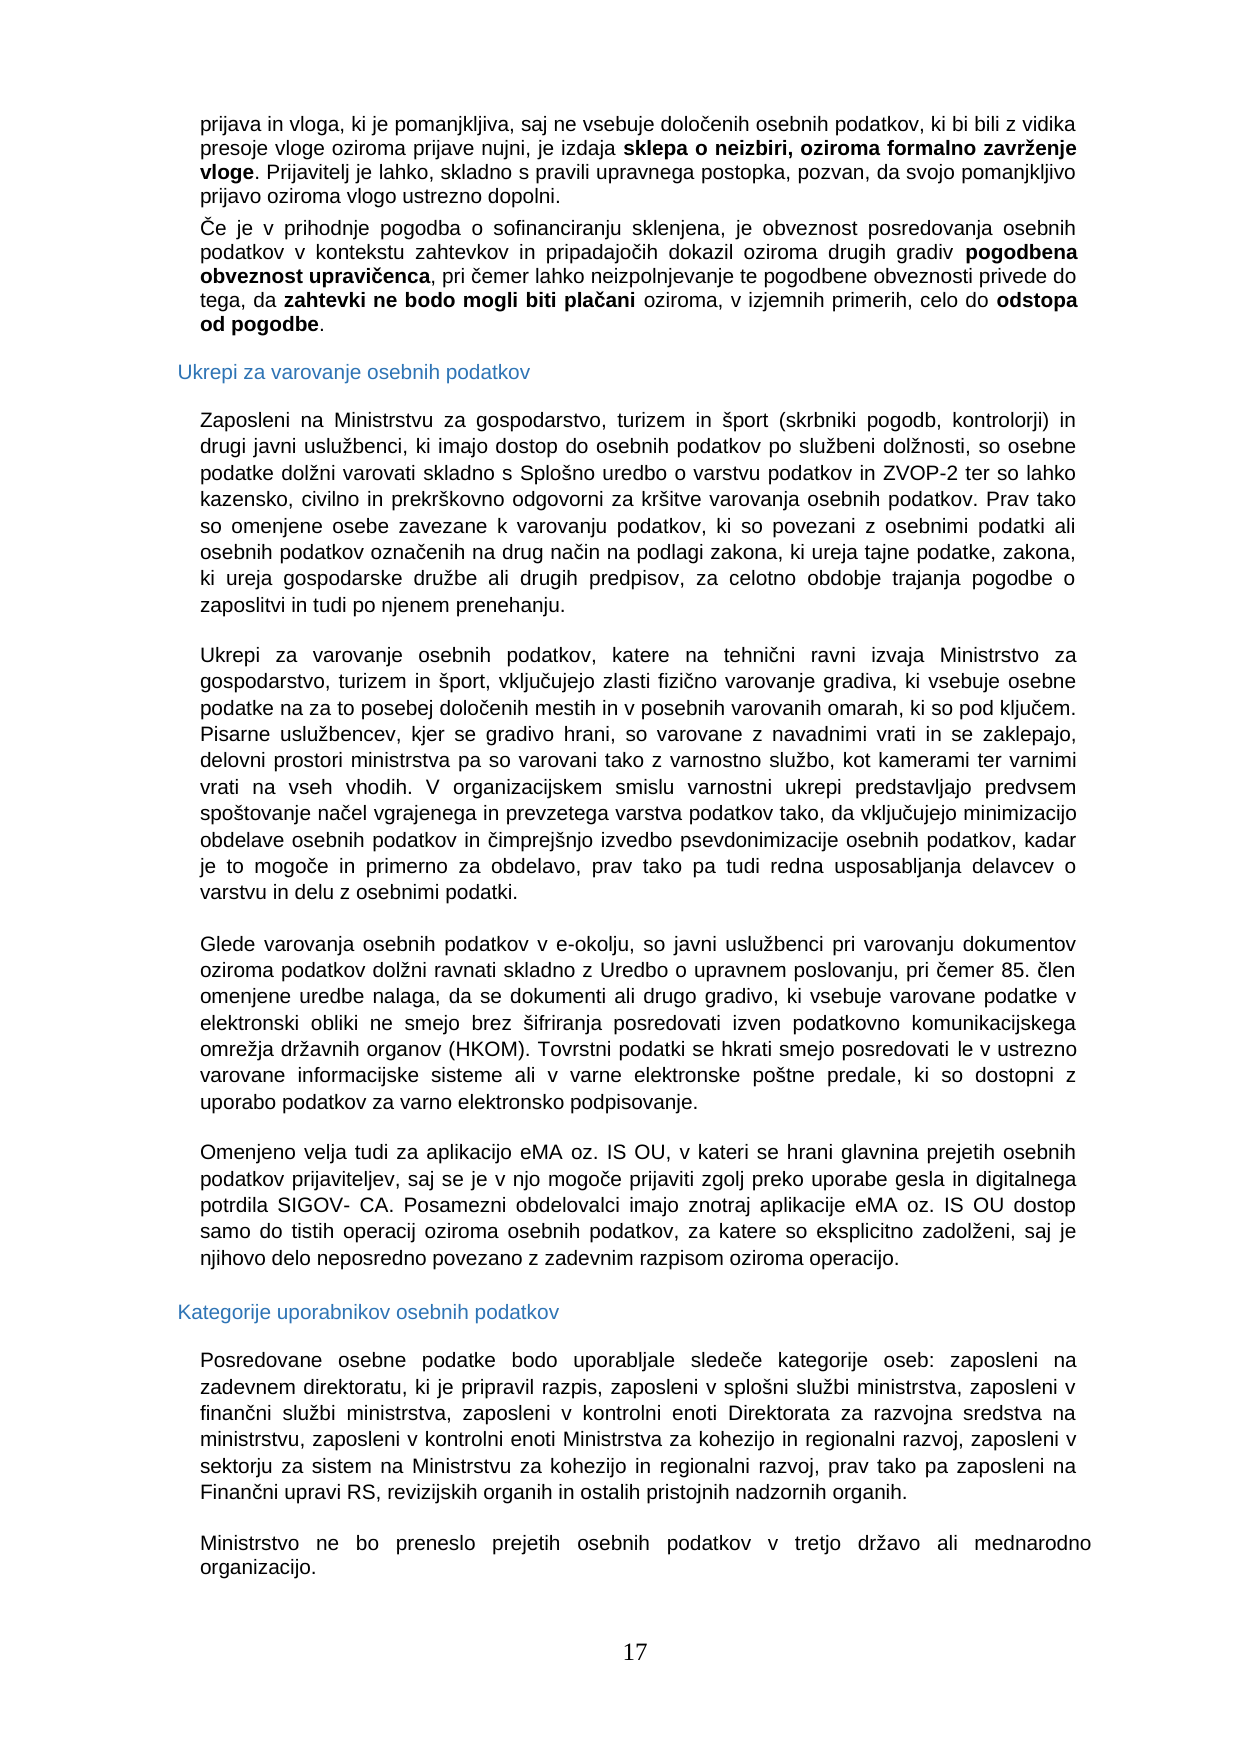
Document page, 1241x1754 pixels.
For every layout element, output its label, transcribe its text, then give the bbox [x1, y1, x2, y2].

text Posredovane osebne podatke bodo uporabljale sledeče kategorije oseb: zaposleni na zadevnem direktoratu, ki je pripravil razpis, zaposleni v splošni službi ministrstva, zaposleni v finančni službi ministrstva, zaposleni v kontrolni enoti Direktorata za razvojna sredstva na ministrstvu, zaposleni v kontrolni enoti Ministrstva za kohezijo in regionalni razvoj, zaposleni v sektorju za sistem na Ministrstvu za kohezijo in regionalni razvoj, prav tako pa zaposleni na Finančni upravi RS, revizijskih organih in ostalih pristojnih nadzornih organih. [200, 1348, 1077, 1504]
subtitle Ukrepi za varovanje osebnih podatkov [177, 360, 1092, 384]
text Zaposleni na Ministrstvu za gospodarstvo, turizem in šport (skrbniki pogodb, kontrolorji) in drugi javni uslužbenci, ki imajo dostop do osebnih podatkov po službeni dolžnosti, so osebne podatke dolžni varovati skladno s Splošno uredbo o varstvu podatkov in ZVOP-2 ter so lahko kazensko, civilno in prekrškovno odgovorni za kršitve varovanja osebnih podatkov. Prav tako so omenjene osebe zavezane k varovanju podatkov, ki so povezani z osebnimi podatki ali osebnih podatkov označenih na drug način na podlagi zakona, ki ureja tajne podatke, zakona, ki ureja gospodarske družbe ali drugih predpisov, za celotno obdobje trajanja pogodbe o zaposlitvi in tudi po njenem prenehanju. [200, 408, 1077, 616]
text Ukrepi za varovanje osebnih podatkov, katere na tehnični ravni izvaja Ministrstvo za gospodarstvo, turizem in šport, vključujejo zlasti fizično varovanje gradiva, ki vsebuje osebne podatke na za to posebej določenih mestih in v posebnih varovanih omarah, ki so pod ključem. Pisarne uslužbencev, kjer se gradivo hrani, so varovane z navadnimi vrati in se zaklepajo, delovni prostori ministrstva pa so varovani tako z varnostno službo, kot kamerami ter varnimi vrati na vseh vhodih. V organizacijskem smislu varnostni ukrepi predstavljajo predvsem spoštovanje načel vgrajenega in prevzetega varstva podatkov tako, da vključujejo minimizacijo obdelave osebnih podatkov in čimprejšnjo izvedbo psevdonimizacije osebnih podatkov, kadar je to mogoče in primerno za obdelavo, prav tako pa tudi redna usposabljanja delavcev o varstvu in delu z osebnimi podatki. [200, 643, 1077, 904]
text Ministrstvo ne bo preneslo prejetih osebnih podatkov v tretjo državo ali mednarodno organizacijo. [200, 1531, 1092, 1578]
subtitle Kategorije uporabnikov osebnih podatkov [177, 1300, 1092, 1324]
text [200, 112, 1077, 208]
text Omenjeno velja tudi za aplikacijo eMA oz. IS OU, v kateri se hrani glavnina prejetih osebnih podatkov prijaviteljev, saj se je v njo mogoče prijaviti zgolj preko uporabe gesla in digitalnega potrdila SIGOV- CA. Posamezni obdelovalci imajo znotraj aplikacije eMA oz. IS OU dostop samo do tistih operacij oziroma osebnih podatkov, za katere so eksplicitno zadolženi, saj je njihovo delo neposredno povezano z zadevnim razpisom oziroma operacijo. [200, 1140, 1077, 1269]
text Glede varovanja osebnih podatkov v e-okolju, so javni uslužbenci pri varovanju dokumentov oziroma podatkov dolžni ravnati skladno z Uredbo o upravnem poslovanju, pri čemer 85. člen omenjene uredbe nalaga, da se dokumenti ali drugo gradivo, ki vsebuje varovane podatke v elektronski obliki ne smejo brez šifriranja posredovati izven podatkovno komunikacijskega omrežja državnih organov (HKOM). Tovrstni podatki se hkrati smejo posredovati le v ustrezno varovane informacijske sisteme ali v varne elektronske poštne predale, ki so dostopni z uporabo podatkov za varno elektronsko podpisovanje. [200, 932, 1077, 1114]
text Če je v prihodnje pogodba o sofinanciranju sklenjena, je obveznost posredovanja osebnih podatkov v kontekstu zahtevkov in pripadajočih dokazil oziroma drugih gradiv pogodbena obveznost upravičenca, pri čemer lahko neizpolnjevanje te pogodbene obveznosti privede do tega, da zahtevki ne bodo mogli biti plačani oziroma, v izjemnih primerih, celo do odstopa od pogodbe. [200, 216, 1077, 336]
